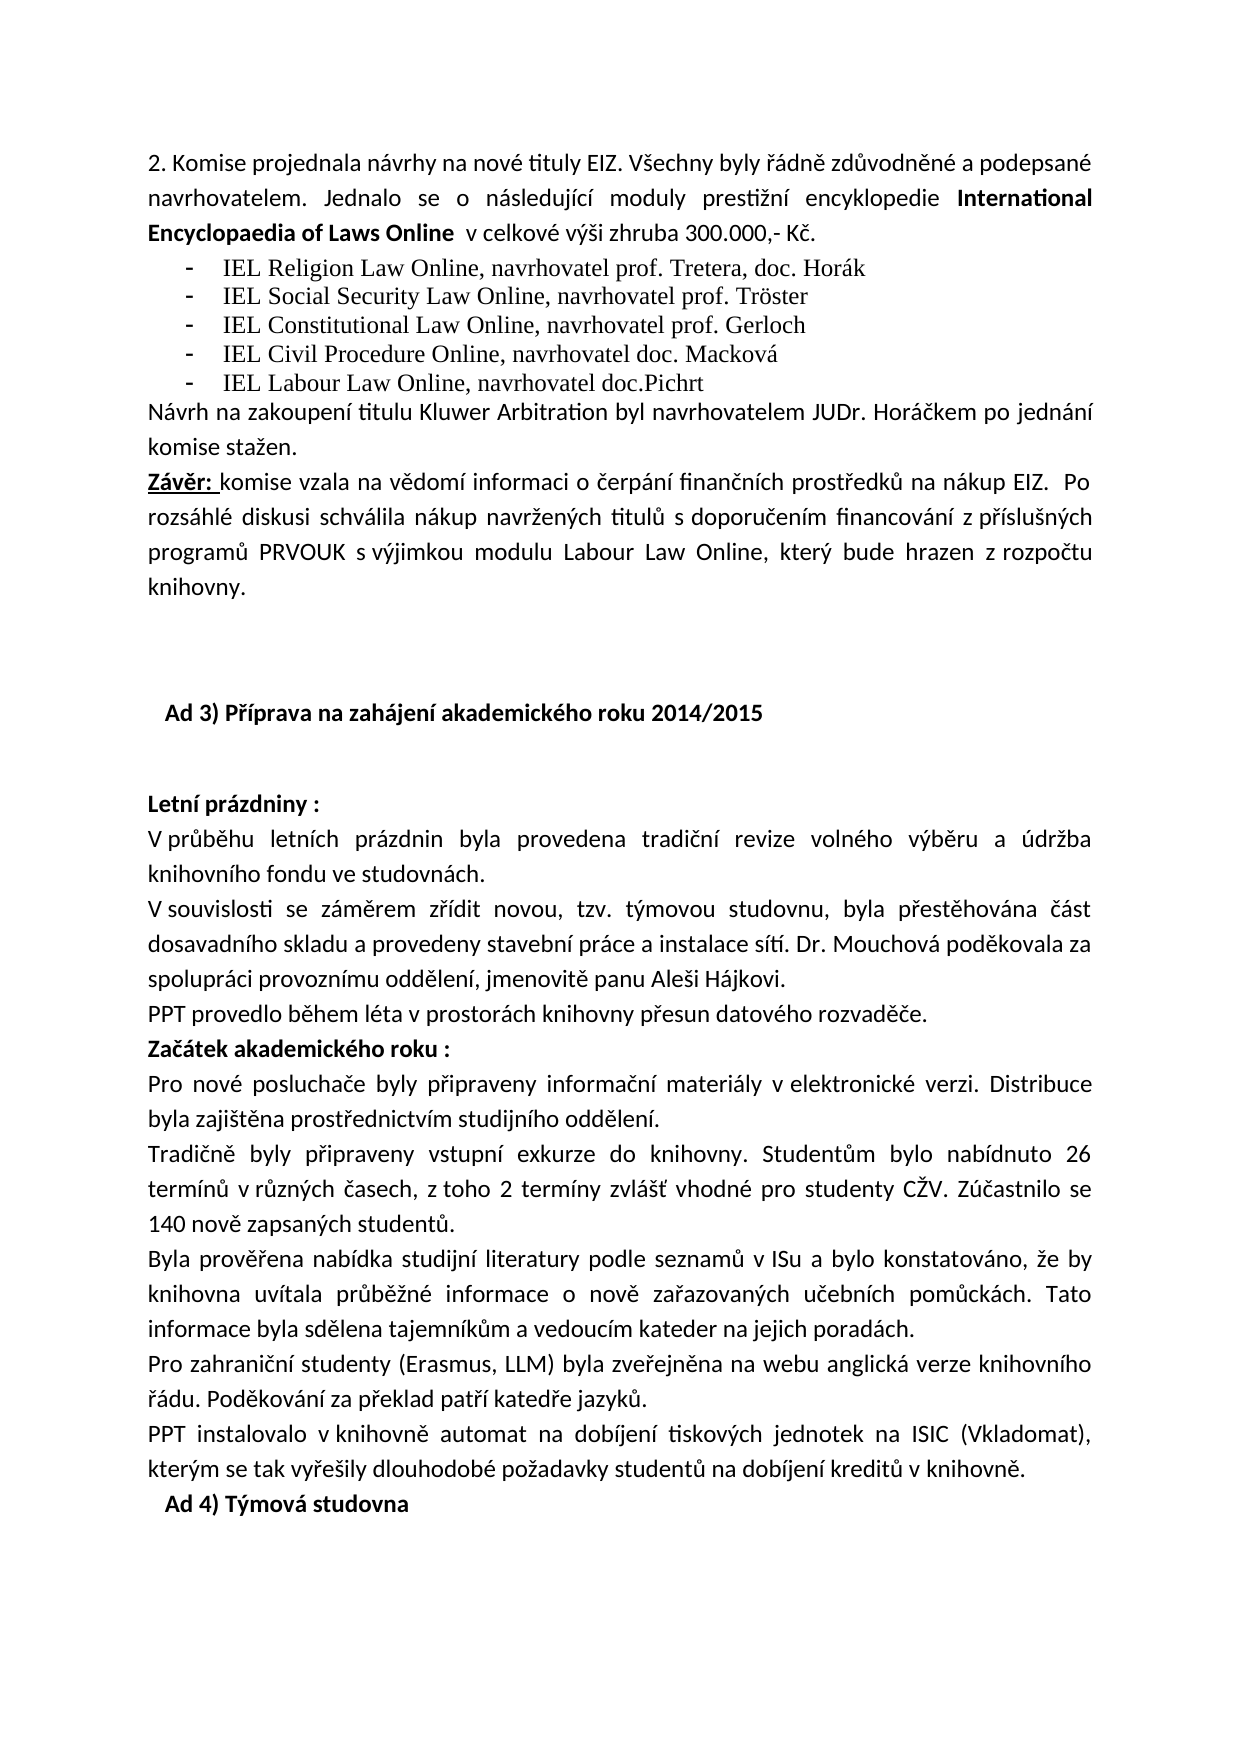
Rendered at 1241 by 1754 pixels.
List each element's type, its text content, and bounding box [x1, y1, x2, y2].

text Pro zahraniční studenty (Erasmus, LLM) byla zveřejněna na webu anglická verze knihovního řádu. Poděkování za překlad patří katedře jazyků. [148, 1348, 1093, 1413]
text Začátek akademického roku : [148, 1033, 1093, 1063]
list IEL Civil Procedure Online, navrhovatel doc. Macková [185, 339, 1093, 368]
text PPT instalovalo v knihovně automat na dobíjení tiskových jednotek na ISIC (Vkladomat), kterým se tak vyřešily dlouhodobé požadavky studentů na dobíjení kreditů v knihovně. [148, 1418, 1093, 1483]
text PPT provedlo během léta v prostorách knihovny přesun datového rozvaděče. [148, 998, 1093, 1028]
text Pro nové posluchače byly připraveny informační materiály v elektronické verzi. Distribuce byla zajištěna prostřednictvím studijního oddělení. [148, 1068, 1093, 1133]
text Ad 4) Týmová studovna [148, 1488, 1093, 1518]
text Návrh na zakoupení titulu Kluwer Arbitration byl navrhovatelem JUDr. Horáčkem po jednání komise stažen. [148, 396, 1093, 462]
list IEL Religion Law Online, navrhovatel prof. Tretera, doc. Horák [185, 253, 1093, 281]
text Byla prověřena nabídka studijní literatury podle seznamů v ISu a bylo konstatováno, že by knihovna uvítala průběžné informace o nově zařazovaných učebních pomůckách. Tato informace byla sdělena tajemníkům a vedoucím kateder na jejich poradách. [148, 1243, 1093, 1343]
text Ad 3) Příprava na zahájení akademického roku 2014/2015 [148, 697, 1093, 728]
text 2. Komise projednala návrhy na nové tituly EIZ. Všechny byly řádně zdůvodněné a podepsané navrhovatelem. Jednalo se o následující moduly prestižní encyklopedie International Encyclopaedia of Laws Online v celkové výši zhruba 300.000,- Kč. [148, 148, 1093, 248]
text Závěr: komise vzala na vědomí informaci o čerpání finančních prostředků na nákup EIZ. Po rozsáhlé diskusi schválila nákup navržených titulů s doporučením financování z příslušných programů PRVOUK s výjimkou modulu Labour Law Online, který bude hrazen z rozpočtu knihovny. [148, 466, 1093, 602]
list IEL Social Security Law Online, navrhovatel prof. Tröster [185, 281, 1093, 310]
text V souvislosti se záměrem zřídit novou, tzv. týmovou studovnu, byla přestěhována část dosavadního skladu a provedeny stavební práce a instalace sítí. Dr. Mouchová poděkovala za spolupráci provoznímu oddělení, jmenovitě panu Aleši Hájkovi. [148, 893, 1093, 993]
text Tradičně byly připraveny vstupní exkurze do knihovny. Studentům bylo nabídnuto 26 termínů v různých časech, z toho 2 termíny zvlášť vhodné pro studenty CŽV. Zúčastnilo se 140 nově zapsaných studentů. [148, 1138, 1093, 1238]
text V průběhu letních prázdnin byla provedena tradiční revize volného výběru a údržba knihovního fondu ve studovnách. [148, 823, 1093, 888]
list IEL Labour Law Online, navrhovatel doc.Pichrt [185, 368, 1093, 396]
list IEL Constitutional Law Online, navrhovatel prof. Gerloch [185, 310, 1093, 339]
text Letní prázdniny : [148, 788, 1093, 818]
